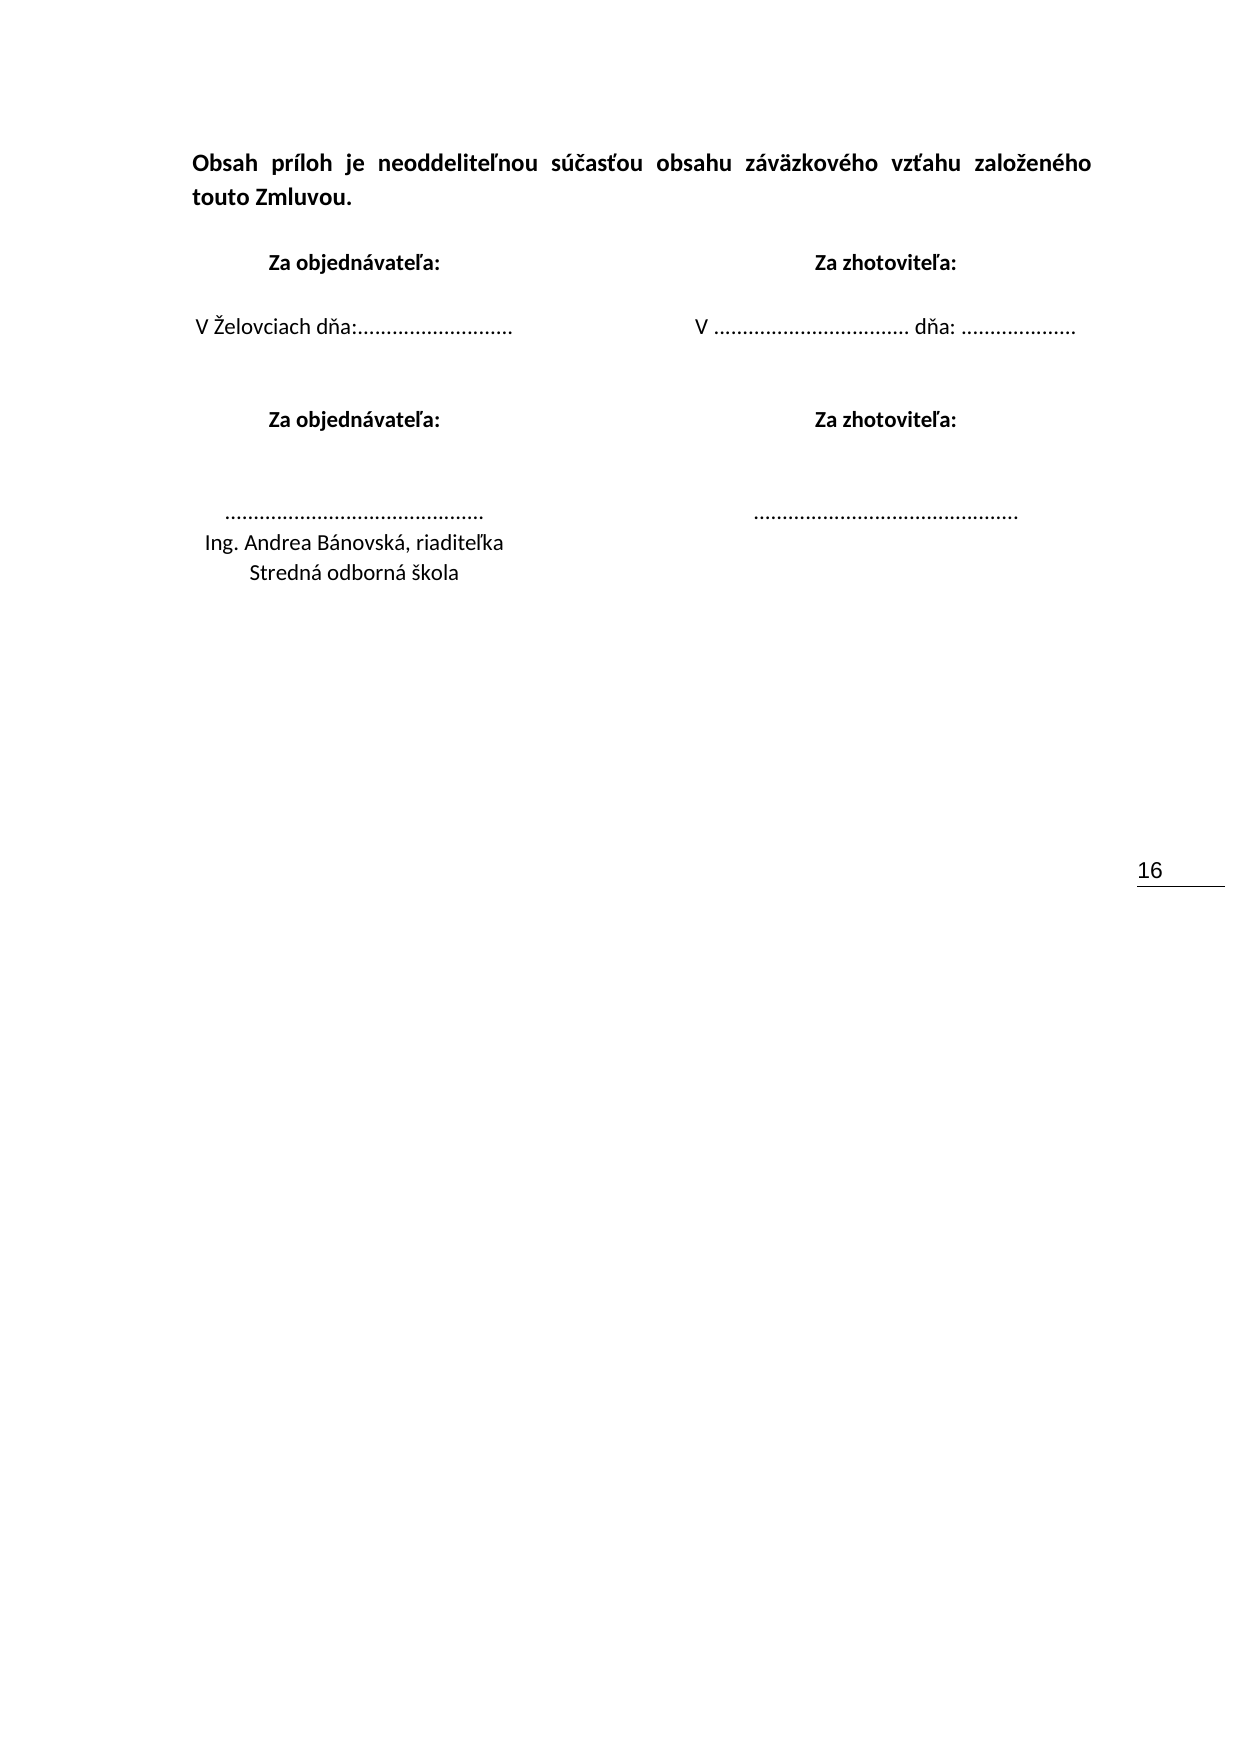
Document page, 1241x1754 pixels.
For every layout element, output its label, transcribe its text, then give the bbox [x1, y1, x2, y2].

text Za objednávateľa: Za zhotoviteľa: [148, 405, 1093, 433]
text V Želovciach dňa:........................... V .................................. dňa: .................... [148, 312, 1093, 341]
list Obsah príloh je neoddeliteľnou súčasťou obsahu záväzkového vzťahu založeného touto Zmluvou. [192, 148, 1093, 212]
text Stredná odborná škola [148, 558, 1093, 586]
text Ing. Andrea Bánovská, riaditeľka [148, 528, 1093, 556]
text ............................................. .............................................. [148, 497, 1093, 525]
text Za objednávateľa: Za zhotoviteľa: [148, 248, 1093, 276]
